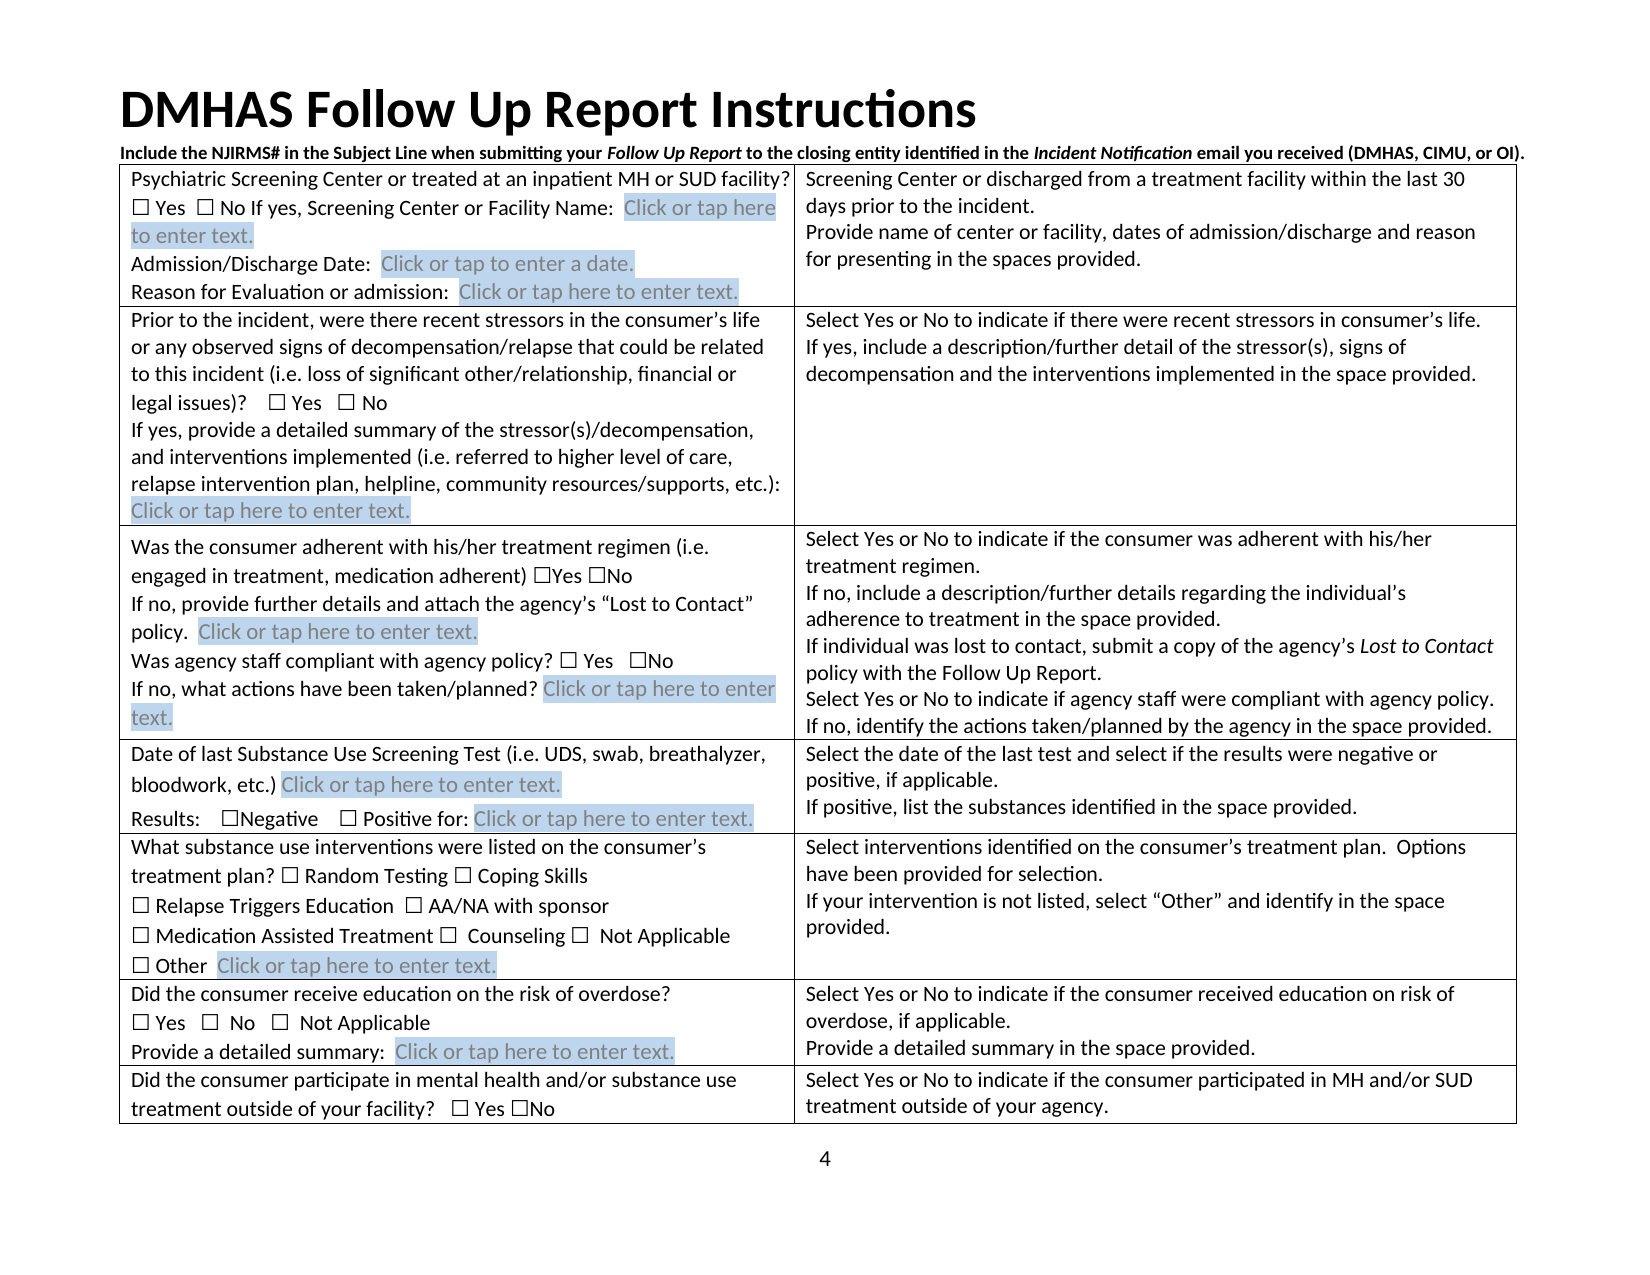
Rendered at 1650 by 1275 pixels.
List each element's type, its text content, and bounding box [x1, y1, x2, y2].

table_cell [120, 165, 794, 306]
table_cell Select Yes or No to indicate if the consumer was adherent with his/her treatment regimen. If no, include a description/further details regarding the individual’s adherence to treatment in the space provided. If individual was lost to contact, submit a copy of the agency’s Lost to Contact policy with the Follow Up Report. Select Yes or No to indicate if agency staff were compliant with agency policy. If no, identify the actions taken/planned by the agency in the space provided. [795, 526, 1516, 739]
table_cell Prior to the incident, were there recent stressors in the consumer’s life or any observed signs of decompensation/relapse that could be related to this incident (i.e. loss of significant other/relationship, financial or legal issues)? Yes No If yes, provide a detailed summary of the stressor(s)/decompensation, and interventions implemented (i.e. referred to higher level of care, relapse intervention plan, helpline, community resources/supports, etc.): [120, 307, 794, 524]
table_cell Was the consumer adherent with his/her treatment regimen (i.e. engaged in treatment, medication adherent) Yes No If no, provide further details and attach the agency’s “Lost to Contact” policy. Was agency staff compliant with agency policy? Yes No If no, what actions have been taken/planned? [120, 526, 794, 739]
table_cell Date of last Substance Use Screening Test (i.e. UDS, swab, breathalyzer, bloodwork, etc.) Results: Negative Positive for: [120, 740, 794, 832]
table_cell Select Yes or No to indicate if there were recent stressors in consumer’s life. If yes, include a description/further detail of the stressor(s), signs of decompensation and the interventions implemented in the space provided. [795, 307, 1516, 524]
table_cell Did the consumer receive education on the risk of overdose? Yes No Not Applicable Provide a detailed summary: [120, 980, 794, 1065]
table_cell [795, 1066, 1516, 1122]
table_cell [120, 1066, 794, 1122]
table_cell Select interventions identified on the consumer’s treatment plan. Options have been provided for selection. If your intervention is not listed, select “Other” and identify in the space provided. [795, 834, 1516, 979]
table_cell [795, 165, 1516, 306]
table_cell Select Yes or No to indicate if the consumer received education on risk of overdose, if applicable. Provide a detailed summary in the space provided. [795, 980, 1516, 1065]
table_cell What substance use interventions were listed on the consumer’s treatment plan? Random Testing Coping Skills Relapse Triggers Education AA/NA with sponsor Medication Assisted Treatment Counseling Not Applicable Other [120, 834, 794, 979]
table_cell Select the date of the last test and select if the results were negative or positive, if applicable. If positive, list the substances identified in the space provided. [795, 740, 1516, 832]
